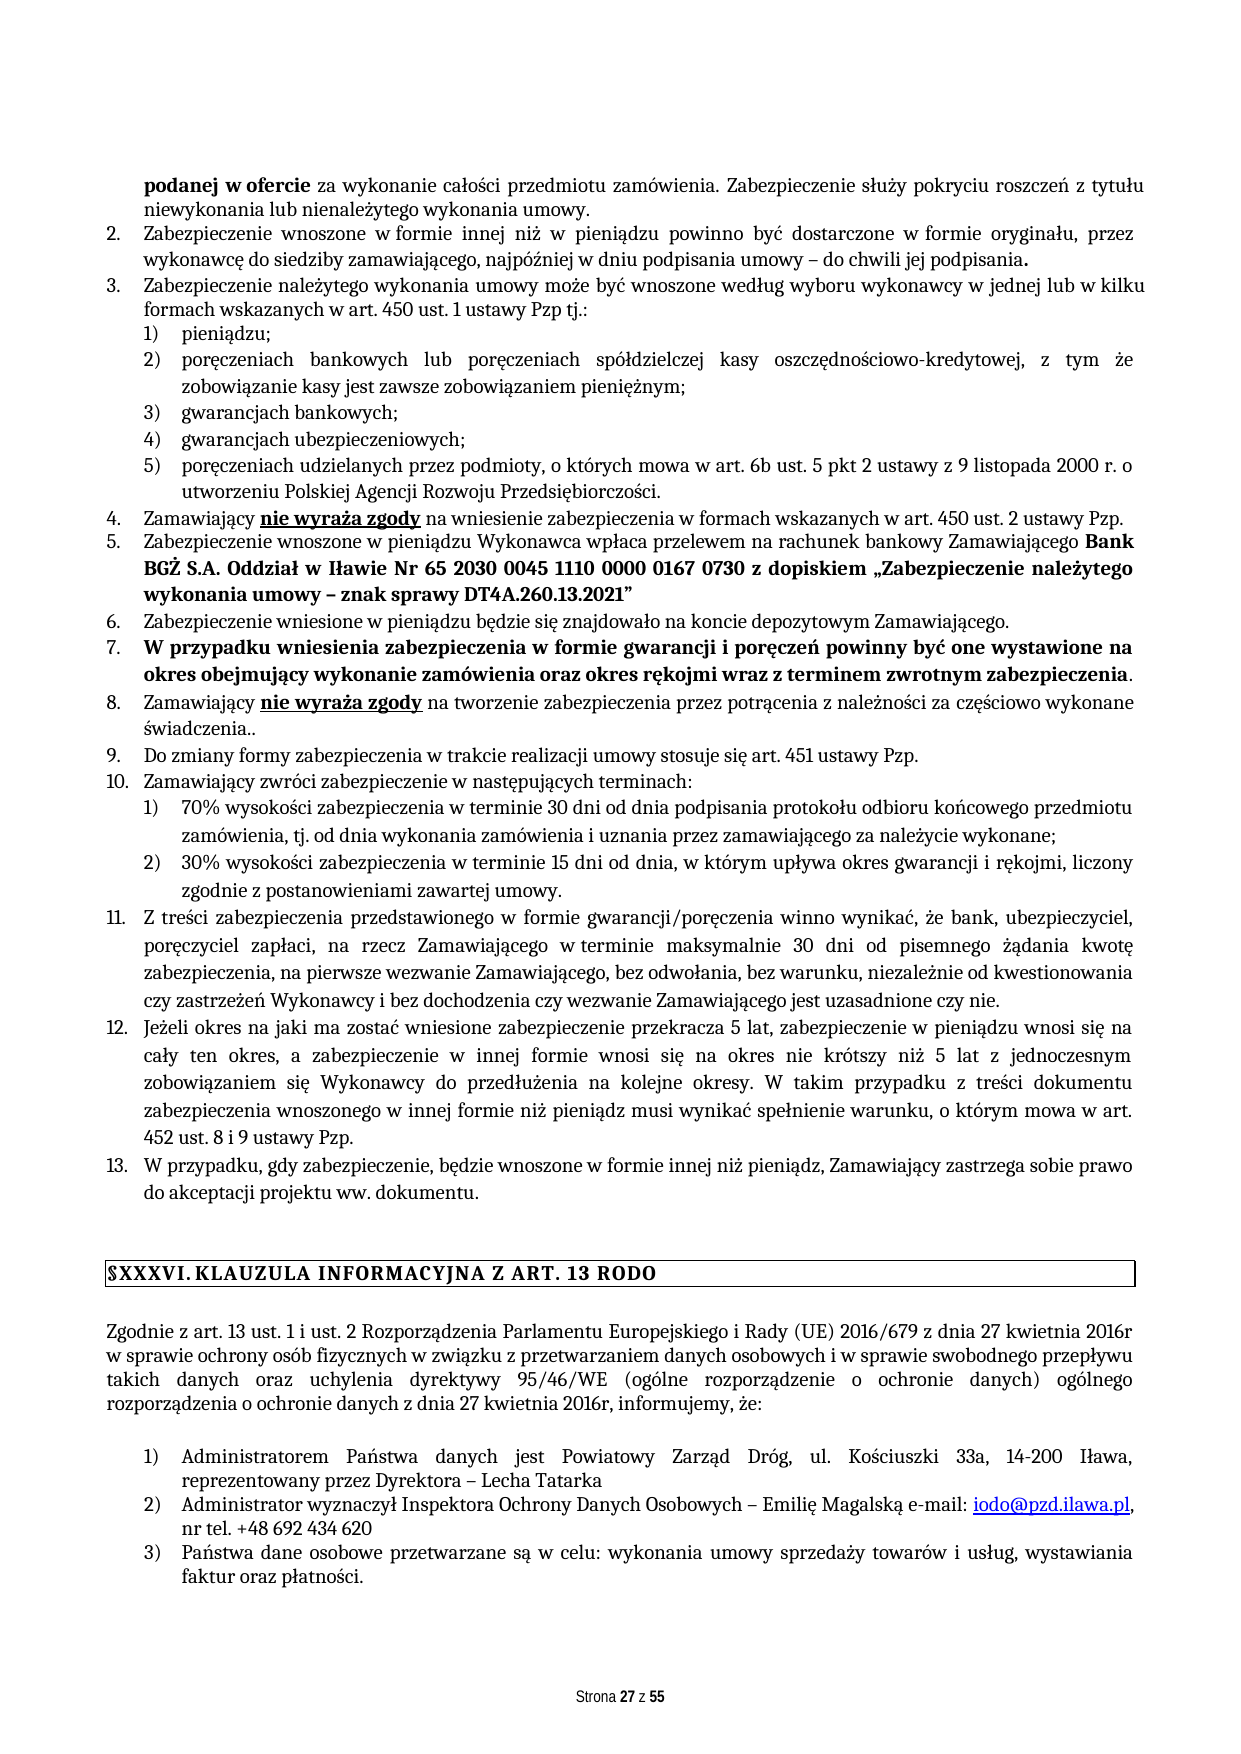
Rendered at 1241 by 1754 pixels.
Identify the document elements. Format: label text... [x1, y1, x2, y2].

list Zamawiający zwróci zabezpieczenie w następujących terminach: [106, 770, 1134, 794]
list Zabezpieczenie wnoszone w pieniądzu Wykonawca wpłaca przelewem na rachunek bankowy Zamawiającego Bank BGŻ S.A. Oddział w Iławie Nr 65 2030 0045 1110 0000 0167 0730 z dopiskiem „Zabezpieczenie należytego wykonania umowy – znak sprawy DT4A.260.13.2021” [106, 530, 1134, 607]
list gwarancjach bankowych; [143, 401, 1134, 425]
list W przypadku wniesienia zabezpieczenia w formie gwarancji i poręczeń powinny być one wystawione na okres obejmujący wykonanie zamówienia oraz okres rękojmi wraz z terminem zwrotnym zabezpieczenia. [106, 636, 1134, 687]
list Zamawiający nie wyraża zgody na wniesienie zabezpieczenia w formach wskazanych w art. 450 ust. 2 ustawy Pzp. [106, 506, 1145, 530]
list poręczeniach udzielanych przez podmioty, o których mowa w art. 6b ust. 5 pkt 2 ustawy z 9 listopada 2000 r. o utworzeniu Polskiej Agencji Rozwoju Przedsiębiorczości. [143, 453, 1134, 504]
list pieniądzu; [143, 322, 1134, 346]
list Zabezpieczenie należytego wykonania umowy może być wnoszone według wyboru wykonawcy w jednej lub w kilku formach wskazanych w art. 450 ust. 1 ustawy Pzp tj.: [106, 274, 1145, 322]
list Zamawiający nie wyraża zgody na tworzenie zabezpieczenia przez potrącenia z należności za częściowo wykonane świadczenia.. [106, 691, 1134, 741]
text Zgodnie z art. 13 ust. 1 i ust. 2 Rozporządzenia Parlamentu Europejskiego i Rady (UE) 2016/679 z dnia 27 kwietnia 2016r w sprawie ochrony osób fizycznych w związku z przetwarzaniem danych osobowych i w sprawie swobodnego przepływu takich danych oraz uchylenia dyrektywy 95/46/WE (ogólne rozporządzenie o ochronie danych) ogólnego rozporządzenia o ochronie danych z dnia 27 kwietnia 2016r, informujemy, że: [106, 1320, 1134, 1416]
list Do zmiany formy zabezpieczenia w trakcie realizacji umowy stosuje się art. 451 ustawy Pzp. [106, 743, 1134, 767]
list Państwa dane osobowe przetwarzane są w celu: wykonania umowy sprzedaży towarów i usług, wystawiania faktur oraz płatności. [144, 1541, 1134, 1589]
list Jeżeli okres na jaki ma zostać wniesione zabezpieczenie przekracza 5 lat, zabezpieczenie w pieniądzu wnosi się na cały ten okres, a zabezpieczenie w innej formie wnosi się na okres nie krótszy niż 5 lat z jednoczesnym zobowiązaniem się Wykonawcy do przedłużenia na kolejne okresy. W takim przypadku z treści dokumentu zabezpieczenia wnoszonego w innej formie niż pieniądz musi wynikać spełnienie warunku, o którym mowa w art. 452 ust. 8 i 9 ustawy Pzp. [106, 1016, 1134, 1150]
list Zabezpieczenie wniesione w pieniądzu będzie się znajdowało na koncie depozytowym Zamawiającego. [106, 609, 1134, 633]
list W przypadku, gdy zabezpieczenie, będzie wnoszone w formie innej niż pieniądz, Zamawiający zastrzega sobie prawo do akceptacji projektu ww. dokumentu. [106, 1153, 1134, 1205]
list poręczeniach bankowych lub poręczeniach spółdzielczej kasy oszczędnościowo-kredytowej, z tym że zobowiązanie kasy jest zawsze zobowiązaniem pieniężnym; [143, 348, 1134, 398]
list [106, 173, 1145, 221]
subtitle Klauzula informacyjna z art. 13 RODO [106, 1261, 1134, 1286]
list 30% wysokości zabezpieczenia w terminie 15 dni od dnia, w którym upływa okres gwarancji i rękojmi, liczony zgodnie z postanowieniami zawartej umowy. [143, 851, 1134, 902]
list Z treści zabezpieczenia przedstawionego w formie gwarancji/poręczenia winno wynikać, że bank, ubezpieczyciel, poręczyciel zapłaci, na rzecz Zamawiającego w terminie maksymalnie 30 dni od pisemnego żądania kwotę zabezpieczenia, na pierwsze wezwanie Zamawiającego, bez odwołania, bez warunku, niezależnie od kwestionowania czy zastrzeżeń Wykonawcy i bez dochodzenia czy wezwanie Zamawiającego jest uzasadnione czy nie. [106, 906, 1134, 1012]
list 70% wysokości zabezpieczenia w terminie 30 dni od dnia podpisania protokołu odbioru końcowego przedmiotu zamówienia, tj. od dnia wykonania zamówienia i uznania przez zamawiającego za należycie wykonane; [143, 796, 1134, 847]
list gwarancjach ubezpieczeniowych; [143, 427, 1134, 451]
list Zabezpieczenie wnoszone w formie innej niż w pieniądzu powinno być dostarczone w formie oryginału, przez wykonawcę do siedziby zamawiającego, najpóźniej w dniu podpisania umowy – do chwili jej podpisania. [106, 221, 1134, 271]
list Administratorem Państwa danych jest Powiatowy Zarząd Dróg, ul. Kościuszki 33a, 14-200 Iława, reprezentowany przez Dyrektora – Lecha Tatarka [144, 1445, 1134, 1493]
list Administrator wyznaczył Inspektora Ochrony Danych Osobowych – Emilię Magalską e-mail: iodo@pzd.ilawa.pl, nr tel. +48 692 434 620 [144, 1493, 1134, 1541]
